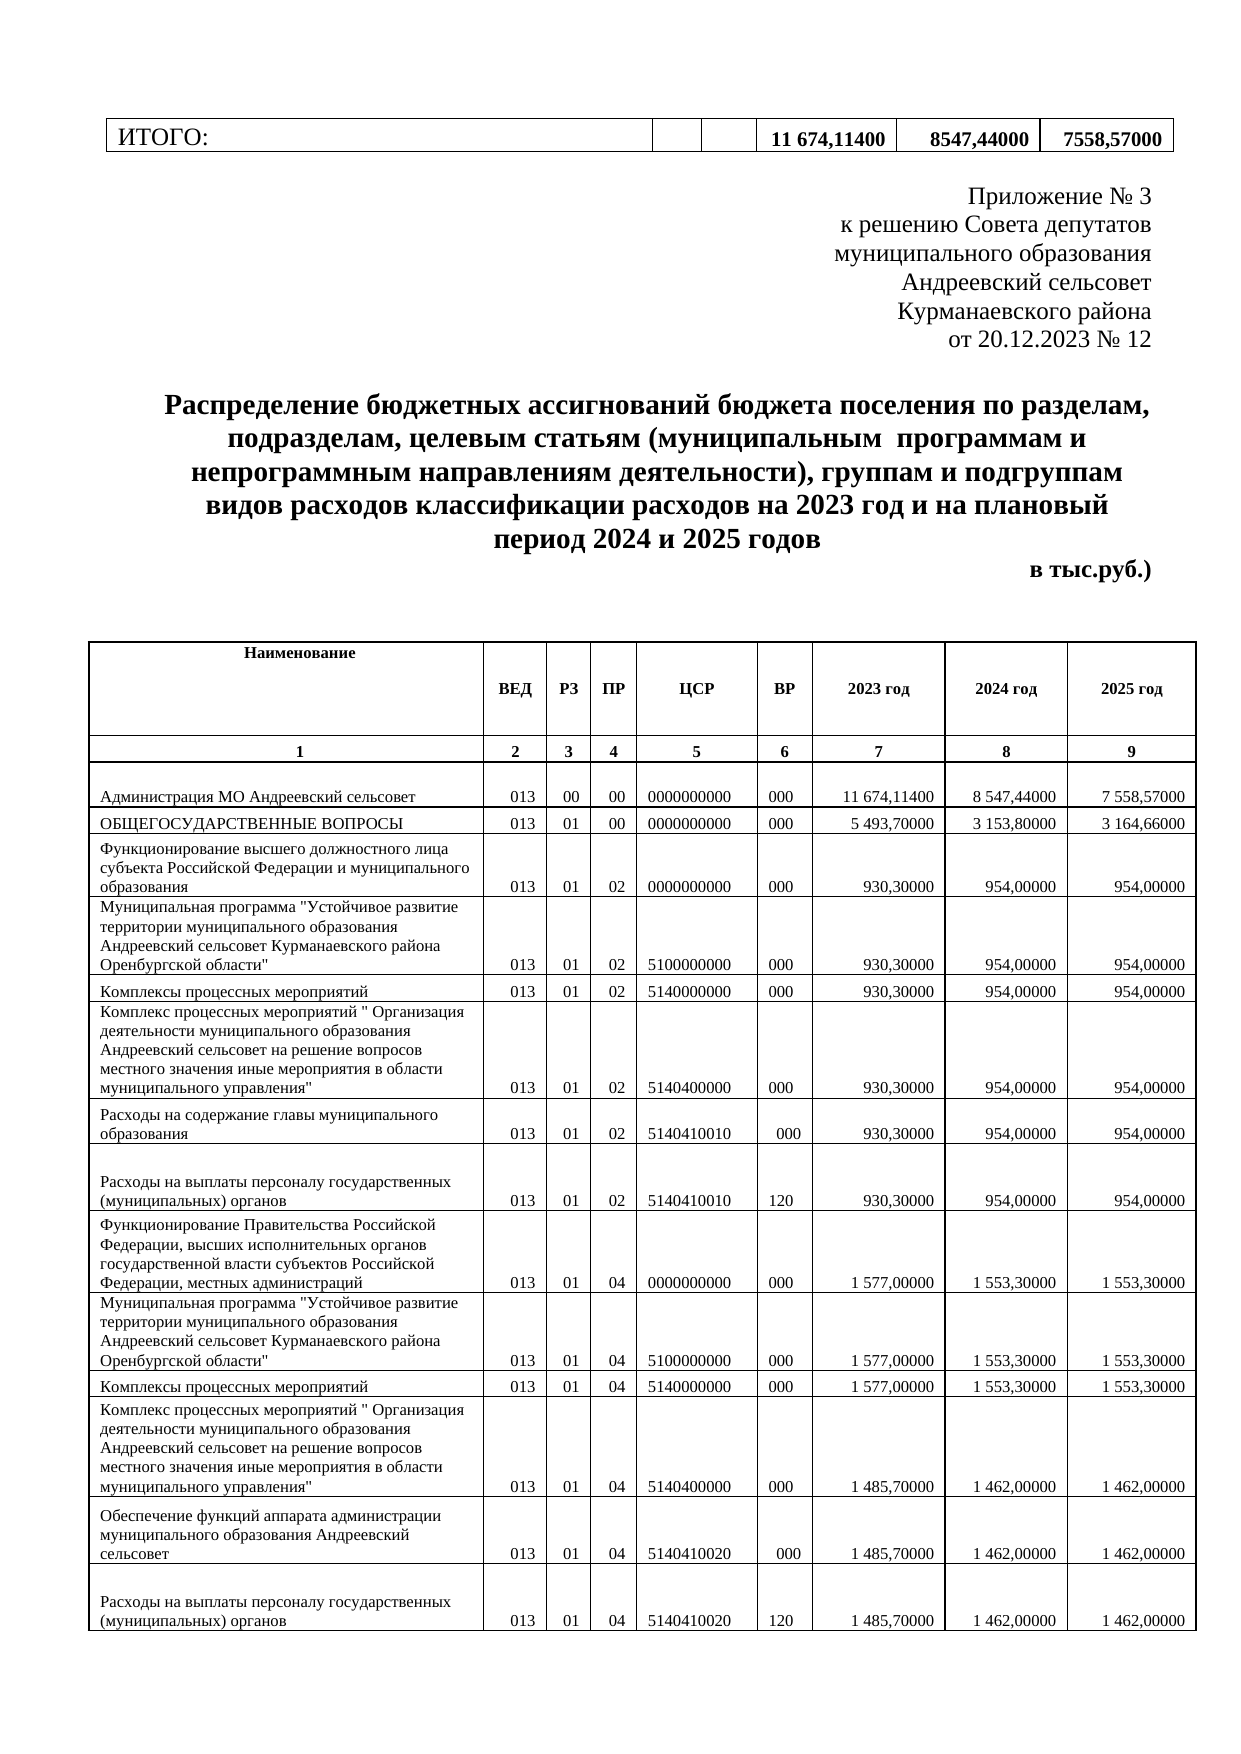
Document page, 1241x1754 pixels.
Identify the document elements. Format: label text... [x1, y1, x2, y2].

text Андреевский сельсовет [162, 267, 1152, 296]
table_cell 013 [484, 897, 546, 974]
table_cell 930,30000 [813, 1099, 944, 1143]
table_cell 013 [484, 808, 546, 833]
table_cell 1 553,30000 [1068, 1293, 1195, 1369]
table_cell 013 [484, 1371, 546, 1396]
table_cell 8547,44000 [897, 119, 1039, 151]
table_cell 013 [484, 834, 546, 896]
table_cell [702, 119, 756, 151]
table_cell 1 553,30000 [946, 1371, 1067, 1396]
table_cell 02 [591, 1002, 636, 1097]
table_cell Комплекс процессных мероприятий " Организация деятельности муниципального образования Андреевский сельсовет на решение вопросов местного значения иные мероприятия в области муниципального управления" [90, 1397, 483, 1496]
table_cell 0000000000 [637, 808, 757, 833]
table_cell 3 164,66000 [1068, 808, 1195, 833]
table_cell 5140410020 [637, 1497, 757, 1563]
text в тыс.руб.) [162, 554, 1152, 583]
table_cell 013 [484, 1397, 546, 1496]
table_cell 1 462,00000 [946, 1397, 1067, 1496]
table_cell 0000000000 [637, 763, 757, 806]
table_cell Функционирование высшего должностного лица субъекта Российской Федерации и муниципального образования [90, 834, 483, 896]
table_cell 01 [547, 834, 590, 896]
table_cell Расходы на выплаты персоналу государственных (муниципальных) органов [90, 1144, 483, 1210]
table_cell 5100000000 [637, 1293, 757, 1369]
table_cell 1 485,70000 [813, 1497, 944, 1563]
table_cell 954,00000 [946, 1002, 1067, 1097]
table_cell 0000000000 [637, 834, 757, 896]
table_cell 01 [547, 1211, 590, 1292]
table_cell 013 [484, 1564, 546, 1630]
table_header [90, 643, 116, 734]
table_cell 013 [484, 1497, 546, 1563]
table_header 2025 год [1068, 643, 1195, 734]
table_cell 4 [591, 736, 636, 761]
table_cell 120 [758, 1144, 812, 1210]
table_cell 000 [758, 1099, 812, 1143]
table_cell 01 [547, 1293, 590, 1369]
table_cell 1 485,70000 [813, 1397, 944, 1496]
table_cell 954,00000 [1068, 975, 1195, 1001]
table_cell 954,00000 [946, 1144, 1067, 1210]
table_cell 0000000000 [637, 1211, 757, 1292]
table_cell 5140400000 [637, 1397, 757, 1496]
table_cell 1 462,00000 [1068, 1564, 1195, 1630]
table_cell 954,00000 [946, 897, 1067, 974]
table_cell 000 [758, 975, 812, 1001]
table_cell 11 674,11400 [757, 119, 896, 151]
table_cell 00 [591, 763, 636, 806]
table_cell 01 [547, 897, 590, 974]
table_cell 5140410010 [637, 1144, 757, 1210]
table_cell 954,00000 [946, 975, 1067, 1001]
table_cell 11 674,11400 [813, 763, 944, 806]
table_cell Расходы на выплаты персоналу государственных (муниципальных) органов [90, 1564, 483, 1630]
table_cell 7 558,57000 [1068, 763, 1195, 806]
table_cell 000 [758, 1371, 812, 1396]
table_cell 000 [758, 897, 812, 974]
table_cell 013 [484, 1099, 546, 1143]
table_cell 000 [758, 763, 812, 806]
table_cell 000 [758, 1497, 812, 1563]
table_cell 013 [484, 1002, 546, 1097]
table_cell 954,00000 [1068, 897, 1195, 974]
table_header Наименование [116, 643, 483, 734]
table_cell Расходы на содержание главы муниципального образования [90, 1099, 483, 1143]
table_cell 954,00000 [946, 834, 1067, 896]
table_cell 1 462,00000 [1068, 1497, 1195, 1563]
table_cell 000 [758, 808, 812, 833]
table_cell 954,00000 [1068, 834, 1195, 896]
text муниципального образования [162, 238, 1152, 267]
table_cell 02 [591, 1144, 636, 1210]
table_cell 01 [547, 975, 590, 1001]
table_cell 000 [758, 1211, 812, 1292]
table_cell Муниципальная программа "Устойчивое развитие территории муниципального образования Андреевский сельсовет Курманаевского района Оренбургской области" [90, 897, 483, 974]
table_cell ИТОГО: [107, 119, 652, 151]
table_cell Комплекс процессных мероприятий " Организация деятельности муниципального образования Андреевский сельсовет на решение вопросов местного значения иные мероприятия в области муниципального управления" [90, 1002, 483, 1097]
table_cell 04 [591, 1497, 636, 1563]
table_cell 9 [1068, 736, 1195, 761]
table_cell 1 485,70000 [813, 1564, 944, 1630]
text от 20.12.2023 № 12 [162, 324, 1152, 353]
text Курманаевского района [162, 296, 1152, 324]
table_cell Обеспечение функций аппарата администрации муниципального образования Андреевский сельсовет [90, 1497, 483, 1563]
table_cell [653, 119, 701, 151]
table_cell 000 [758, 834, 812, 896]
table_cell 1 [116, 736, 483, 761]
table_cell 04 [591, 1211, 636, 1292]
table_cell 04 [591, 1564, 636, 1630]
table_cell 930,30000 [813, 975, 944, 1001]
table_cell 1 553,30000 [1068, 1371, 1195, 1396]
table_cell 930,30000 [813, 834, 944, 896]
table_cell 02 [591, 897, 636, 974]
table_cell 1 462,00000 [1068, 1397, 1195, 1496]
table_cell 01 [547, 1002, 590, 1097]
table_cell 00 [591, 808, 636, 833]
table_cell 1 577,00000 [813, 1211, 944, 1292]
table_cell 954,00000 [1068, 1099, 1195, 1143]
table_cell 3 [547, 736, 590, 761]
table_cell 8 547,44000 [946, 763, 1067, 806]
table_cell 01 [547, 1497, 590, 1563]
table_cell 01 [547, 1371, 590, 1396]
table_cell 013 [484, 1144, 546, 1210]
table_cell 930,30000 [813, 1002, 944, 1097]
table_cell 00 [547, 763, 590, 806]
table_cell 954,00000 [946, 1099, 1067, 1143]
table_cell Комплексы процессных мероприятий [90, 1371, 483, 1396]
table_cell 5140000000 [637, 975, 757, 1001]
table_cell 5140410020 [637, 1564, 757, 1630]
table_cell 1 553,30000 [946, 1293, 1067, 1369]
table_cell 5140400000 [637, 1002, 757, 1097]
table_cell Комплексы процессных мероприятий [90, 975, 483, 1001]
table_cell 000 [758, 1397, 812, 1496]
table_cell Функционирование Правительства Российской Федерации, высших исполнительных органов государственной власти субъектов Российской Федерации, местных администраций [90, 1211, 483, 1292]
table_cell 000 [758, 1293, 812, 1369]
table_cell 04 [591, 1397, 636, 1496]
table_cell 954,00000 [1068, 1144, 1195, 1210]
table_header ВР [758, 643, 812, 734]
table_cell 1 553,30000 [946, 1211, 1067, 1292]
table_cell 5140410010 [637, 1099, 757, 1143]
table_cell 3 153,80000 [946, 808, 1067, 833]
table_cell 5 493,70000 [813, 808, 944, 833]
table_cell 01 [547, 808, 590, 833]
table_cell 01 [547, 1099, 590, 1143]
table_header 2023 год [813, 643, 944, 734]
table_header ПР [591, 643, 636, 734]
table_cell 8 [946, 736, 1067, 761]
text Распределение бюджетных ассигнований бюджета поселения по разделам, подразделам, целевым статьям (муниципальным программам и непрограммным направлениям деятельности), группам и подгруппам видов расходов классификации расходов на 2023 год и на плановый период 2024 и 2025 годов [162, 387, 1152, 554]
table_cell 120 [758, 1564, 812, 1630]
table_cell 013 [484, 1211, 546, 1292]
table_cell ОБЩЕГОСУДАРСТВЕННЫЕ ВОПРОСЫ [90, 808, 483, 833]
table_cell 1 577,00000 [813, 1371, 944, 1396]
table_cell 930,30000 [813, 1144, 944, 1210]
table_header ВЕД [484, 643, 546, 734]
table_header РЗ [547, 643, 590, 734]
table_cell 930,30000 [813, 897, 944, 974]
table_cell 7558,57000 [1041, 119, 1173, 151]
table_cell 1 577,00000 [813, 1293, 944, 1369]
table_cell 5100000000 [637, 897, 757, 974]
table_cell 013 [484, 975, 546, 1001]
table_cell 01 [547, 1397, 590, 1496]
table_cell 5 [637, 736, 757, 761]
table_cell 7 [813, 736, 944, 761]
table_cell 013 [484, 763, 546, 806]
table_cell 1 553,30000 [1068, 1211, 1195, 1292]
table_cell 1 462,00000 [946, 1497, 1067, 1563]
table_cell 6 [758, 736, 812, 761]
table_cell 02 [591, 1099, 636, 1143]
table_cell 02 [591, 834, 636, 896]
table_cell Муниципальная программа "Устойчивое развитие территории муниципального образования Андреевский сельсовет Курманаевского района Оренбургской области" [90, 1293, 483, 1369]
table_cell 954,00000 [1068, 1002, 1195, 1097]
text Приложение № 3 [162, 181, 1152, 209]
table_cell 04 [591, 1293, 636, 1369]
text к решению Совета депутатов [162, 209, 1152, 238]
table_cell 5140000000 [637, 1371, 757, 1396]
table_cell Администрация МО Андреевский сельсовет [90, 763, 483, 806]
table_cell 013 [484, 1293, 546, 1369]
table_cell 2 [484, 736, 546, 761]
table_cell 01 [547, 1144, 590, 1210]
table_cell 04 [591, 1371, 636, 1396]
table_cell [90, 736, 116, 761]
table_cell 02 [591, 975, 636, 1001]
table_cell 000 [758, 1002, 812, 1097]
table_header 2024 год [946, 643, 1067, 734]
table_header ЦСР [637, 643, 757, 734]
table_cell 1 462,00000 [946, 1564, 1067, 1630]
table_cell 01 [547, 1564, 590, 1630]
